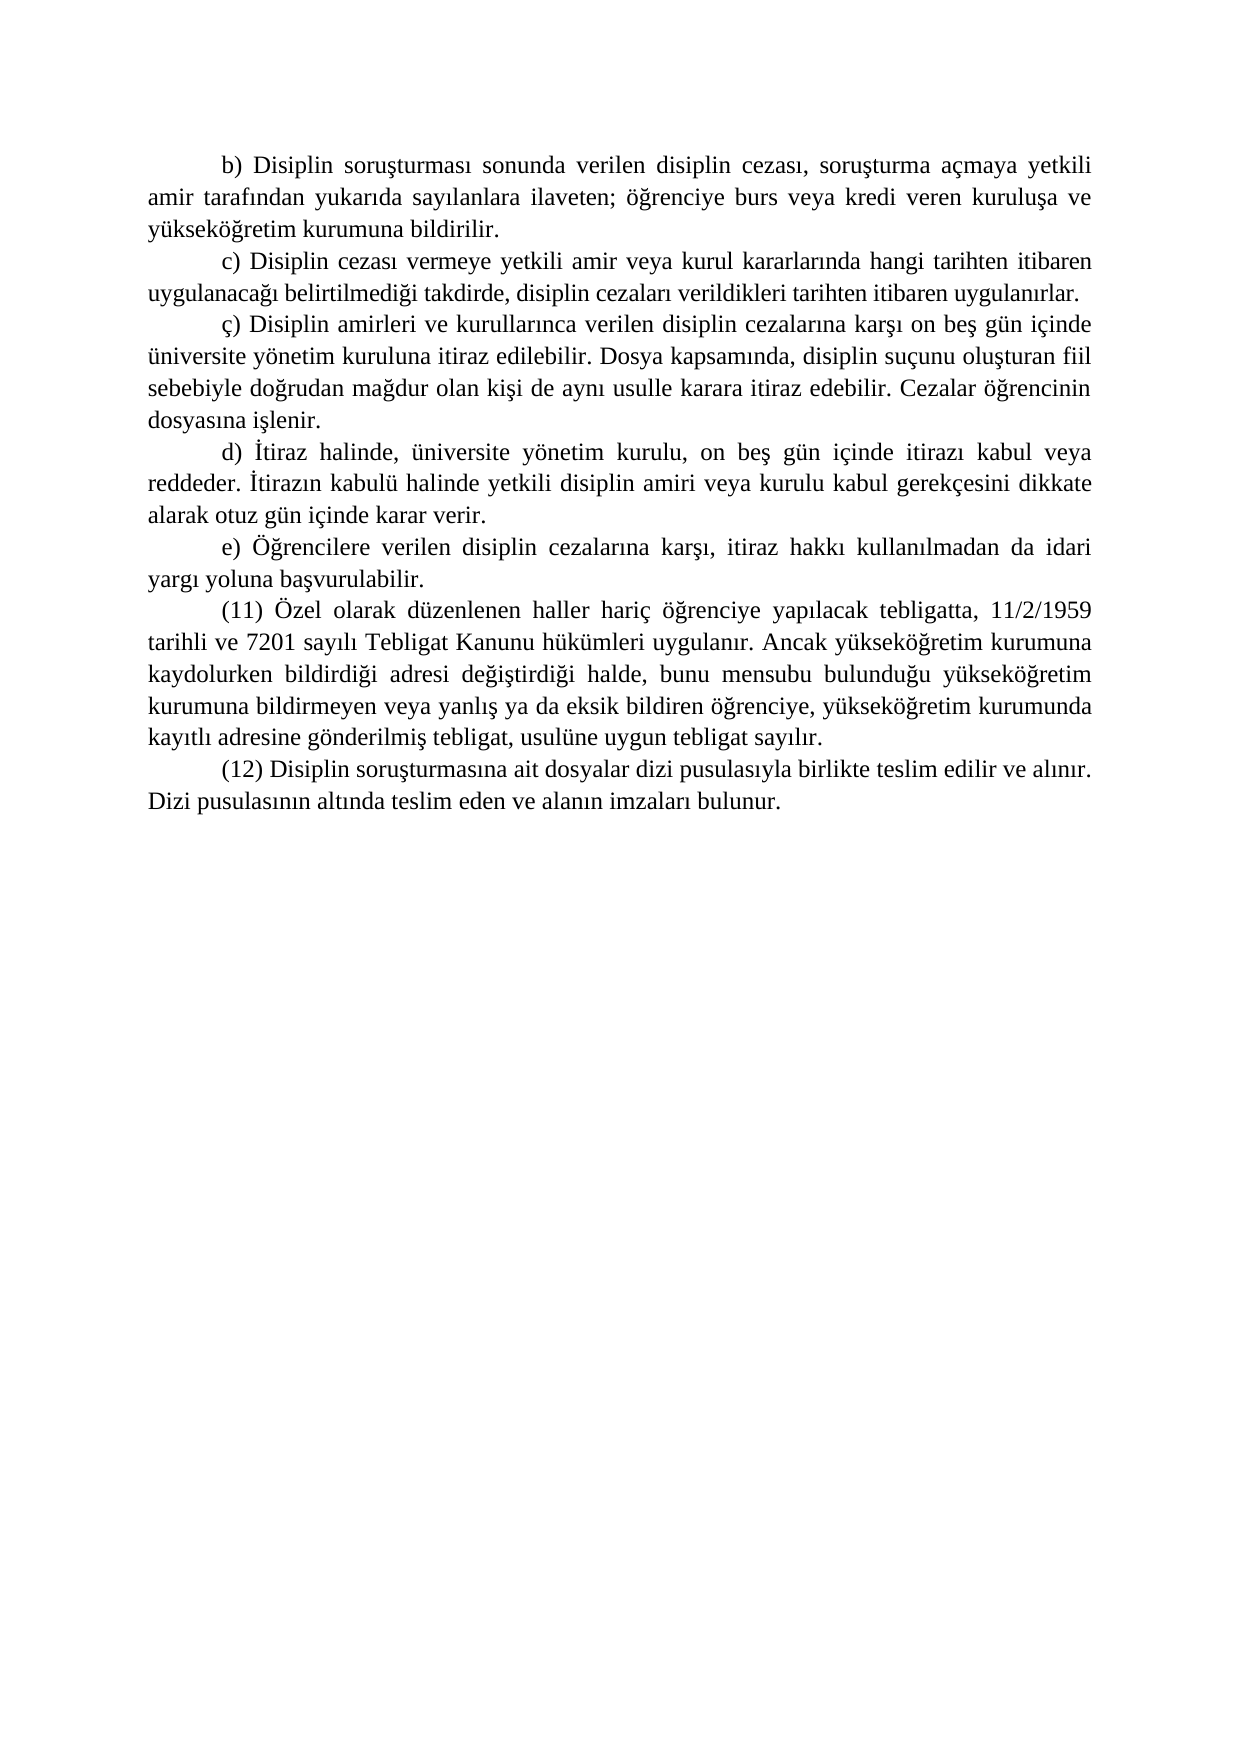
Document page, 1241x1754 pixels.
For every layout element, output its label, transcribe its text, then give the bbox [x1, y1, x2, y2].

text d) İtiraz halinde, üniversite yönetim kurulu, on beş gün içinde itirazı kabul veya reddeder. İtirazın kabulü halinde yetkili disiplin amiri veya kurulu kabul gerekçesini dikkate alarak otuz gün içinde karar verir. [148, 433, 1093, 529]
text b) Disiplin soruşturması sonunda verilen disiplin cezası, soruşturma açmaya yetkili amir tarafından yukarıda sayılanlara ilaveten; öğrenciye burs veya kredi veren kuruluşa ve yükseköğretim kurumuna bildirilir. [148, 148, 1093, 243]
text (12) Disiplin soruşturmasına ait dosyalar dizi pusulasıyla birlikte teslim edilir ve alınır. Dizi pusulasının altında teslim eden ve alanın imzaları bulunur. [148, 751, 1093, 815]
text c) Disiplin cezası vermeye yetkili amir veya kurul kararlarında hangi tarihten itibaren uygulanacağı belirtilmediği takdirde, disiplin cezaları verildikleri tarihten itibaren uygulanırlar. [148, 243, 1093, 306]
text ç) Disiplin amirleri ve kurullarınca verilen disiplin cezalarına karşı on beş gün içinde üniversite yönetim kuruluna itiraz edilebilir. Dosya kapsamında, disiplin suçunu oluşturan fiil sebebiyle doğrudan mağdur olan kişi de aynı usulle karara itiraz edebilir. Cezalar öğrencinin dosyasına işlenir. [148, 306, 1093, 433]
text (11) Özel olarak düzenlenen haller hariç öğrenciye yapılacak tebligatta, 11/2/1959 tarihli ve 7201 sayılı Tebligat Kanunu hükümleri uygulanır. Ancak yükseköğretim kurumuna kaydolurken bildirdiği adresi değiştirdiği halde, bunu mensubu bulunduğu yükseköğretim kurumuna bildirmeyen veya yanlış ya da eksik bildiren öğrenciye, yükseköğretim kurumunda kayıtlı adresine gönderilmiş tebligat, usulüne uygun tebligat sayılır. [148, 592, 1093, 751]
text e) Öğrencilere verilen disiplin cezalarına karşı, itiraz hakkı kullanılmadan da idari yargı yoluna başvurulabilir. [148, 529, 1093, 592]
